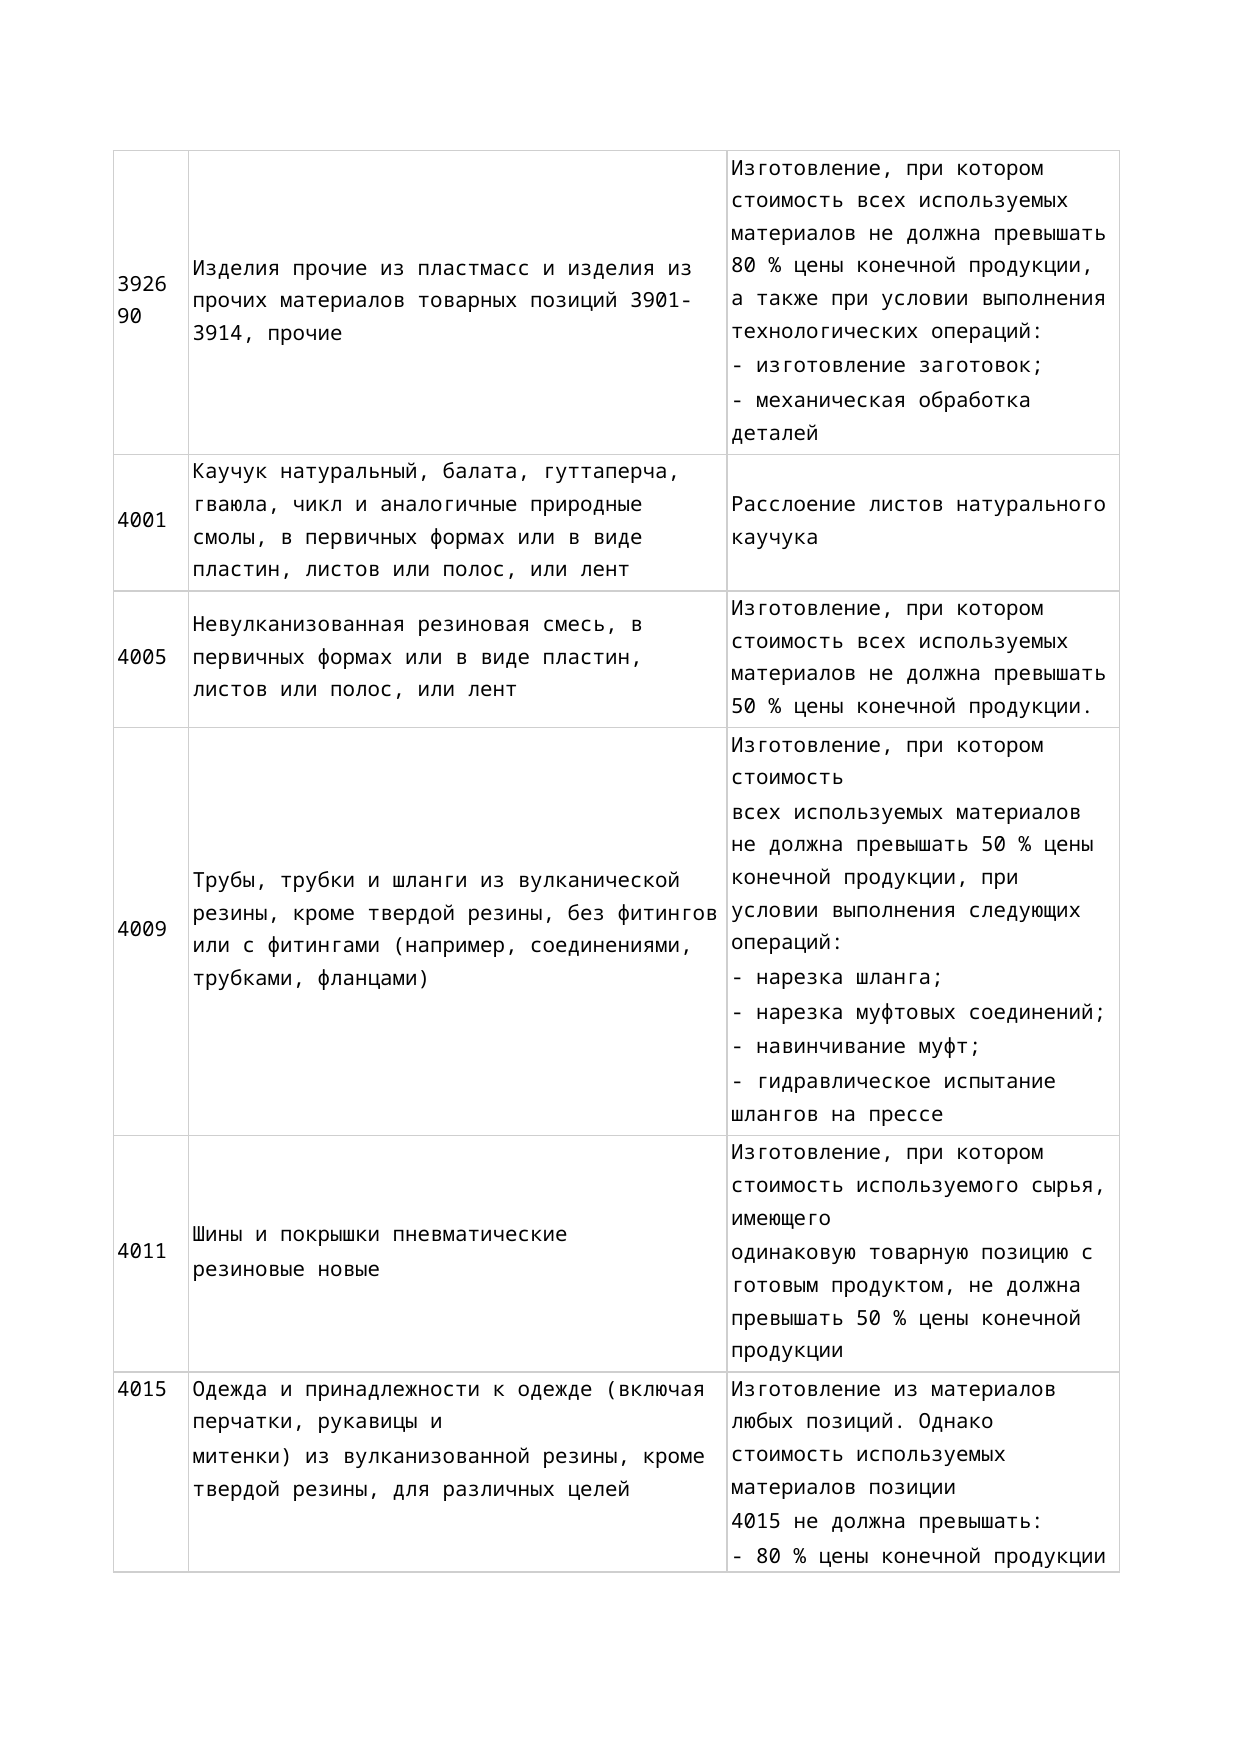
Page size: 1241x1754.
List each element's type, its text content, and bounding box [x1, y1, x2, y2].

table_cell Изготовление, при котором стоимость всех используемых материалов не должна превышать 50 % цены конечной продукции, при условии выполнения следующих операций: - нарезка шланга; - нарезка муфтовых соединений; - навинчивание муфт; - гидравлическое испытание шлангов на прессе [728, 728, 1119, 1135]
table_cell 4005 [114, 592, 188, 727]
table_cell Изготовление, при котором стоимость всех используемых материалов не должна превышать 50 % цены конечной продукции. [728, 592, 1119, 727]
table_cell Невулканизованная резиновая смесь, в первичных формах или в виде пластин, листов или полос, или лент [189, 592, 726, 727]
table_cell Трубы, трубки и шланги из вулканической резины, кроме твердой резины, без фитингов или с фитингами (например, соединениями, трубками, фланцами) [189, 728, 726, 1135]
table_cell Изделия прочие из пластмасс и изделия из прочих материалов товарных позиций 3901-3914, прочие [189, 151, 726, 454]
table_cell Изготовление, при котором стоимость используемого сырья, имеющего одинаковую товарную позицию с готовым продуктом, не должна превышать 50 % цены конечной продукции [728, 1136, 1119, 1371]
table_cell 4001 [114, 455, 188, 590]
table_cell 4015 [114, 1373, 188, 1571]
table_cell Каучук натуральный, балата, гуттаперча, гваюла, чикл и аналогичные природные смолы, в первичных формах или в виде пластин, листов или полос, или лент [189, 455, 726, 590]
table_cell 4011 [114, 1136, 188, 1371]
table_cell 4009 [114, 728, 188, 1135]
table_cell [189, 1373, 726, 1571]
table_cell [728, 1373, 1119, 1571]
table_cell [728, 151, 1119, 454]
table_cell Расслоение листов натурального каучука [728, 455, 1119, 590]
table_cell 3926 90 [114, 151, 188, 454]
table_cell Шины и покрышки пневматические резиновые новые [189, 1136, 726, 1371]
